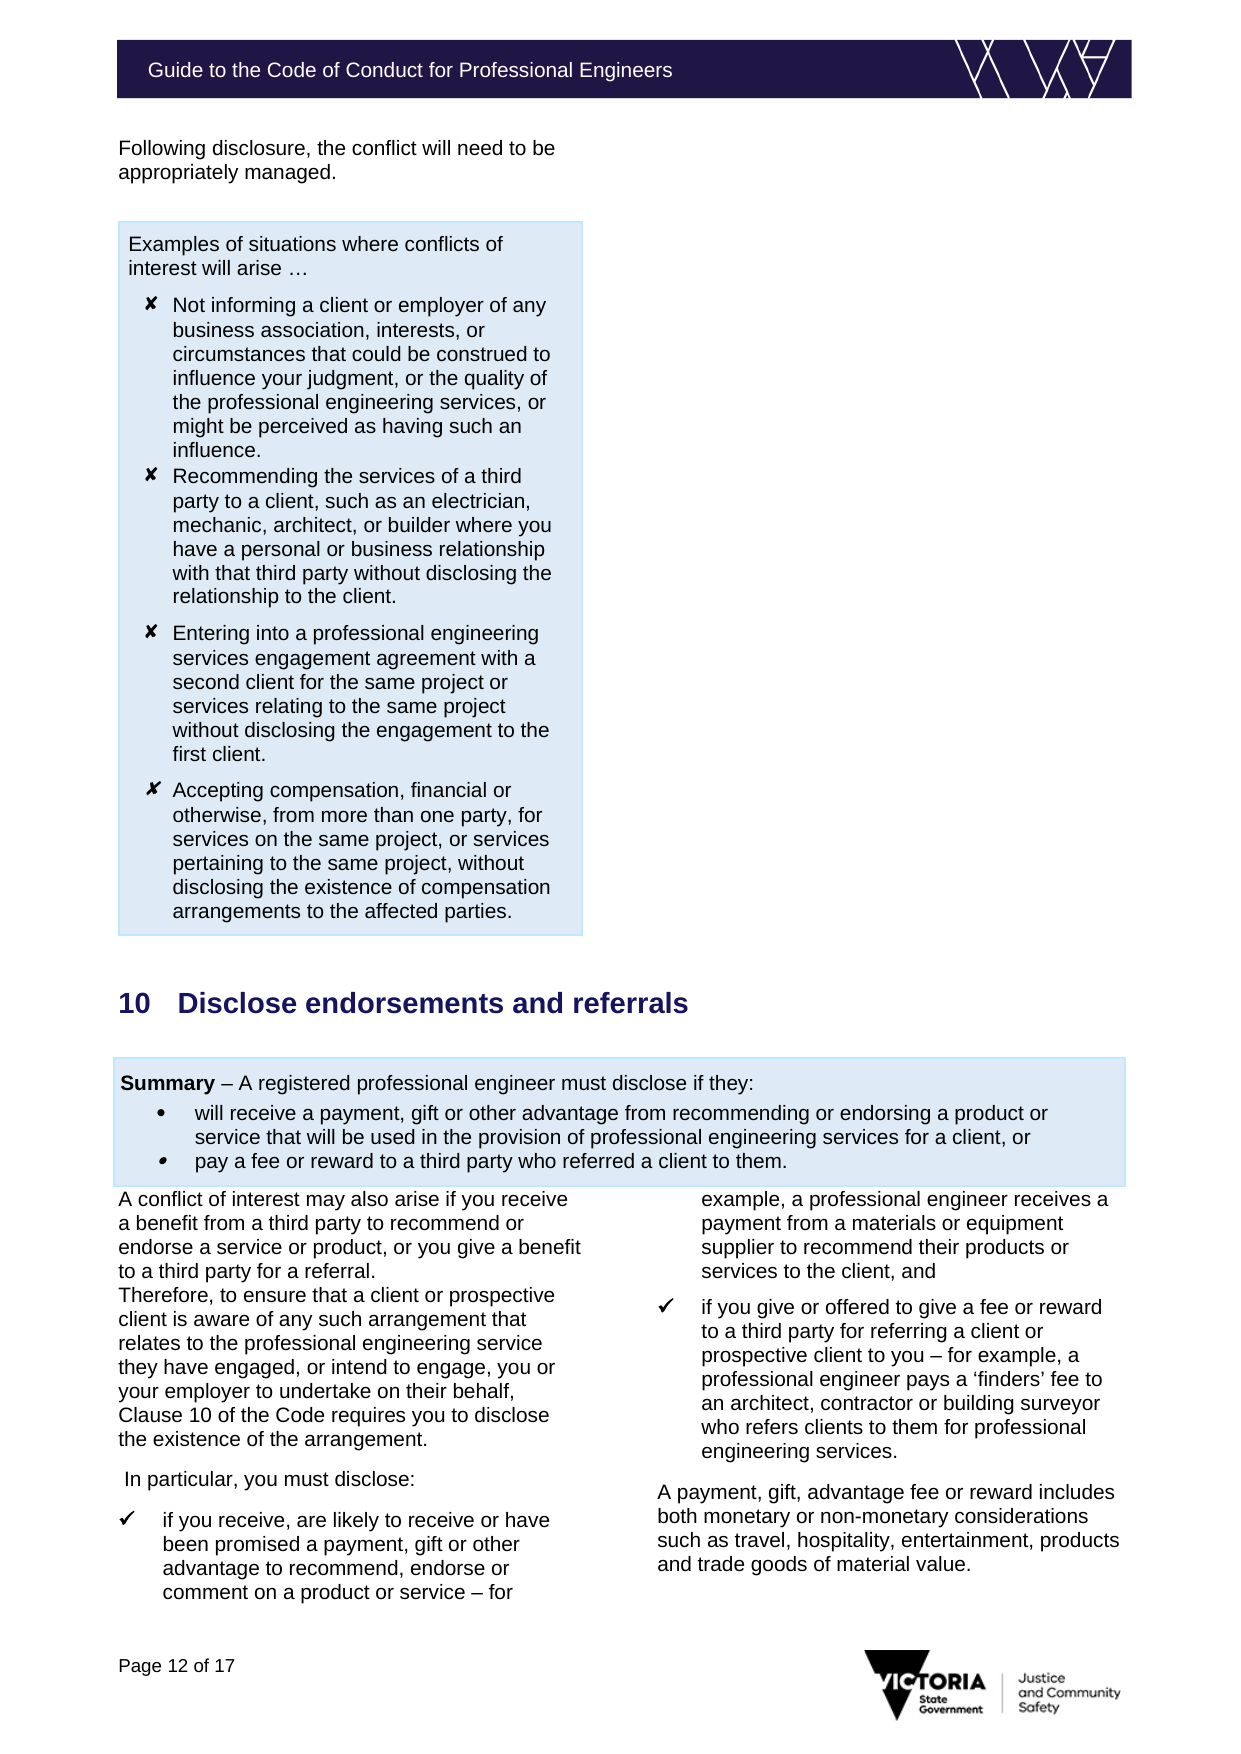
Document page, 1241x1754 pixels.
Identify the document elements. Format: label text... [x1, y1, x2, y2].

table_header Examples of situations where conflicts of interest will arise … Not informing a client or employer of any business association, interests, or circumstances that could be construed to influence your judgment, or the quality of the professional engineering services, or might be perceived as having such an influence. Recommending the services of a third party to a client, such as an electrician, mechanic, architect, or builder where you have a personal or business relationship with that third party without disclosing the relationship to the client. Entering into a professional engineering services engagement agreement with a second client for the same project or services relating to the same project without disclosing the engagement to the first client. Accepting compensation, financial or otherwise, from more than one party, for services on the same project, or services pertaining to the same project, without disclosing the existence of compensation arrangements to the affected parties. [120, 223, 581, 934]
text Following disclosure, the conflict will need to be appropriately managed. [118, 136, 583, 184]
list if you receive, are likely to receive or have been promised a payment, gift or other advantage to recommend, endorse or comment on a product or service – for example, a professional engineer receives a payment from a materials or equipment supplier to recommend their products or services to the client, and [118, 1508, 583, 1604]
picture [864, 1650, 1121, 1721]
list if you give or offered to give a fee or reward to a third party for referring a client or prospective client to you – for example, a professional engineer pays a ‘finders’ fee to an architect, contractor or building surveyor who refers clients to them for professional engineering services. [657, 1295, 1122, 1463]
text Therefore, to ensure that a client or prospective client is aware of any such arrangement that relates to the professional engineering service they have engaged, or intend to engage, you or your employer to undertake on their behalf, Clause 10 of the Code requires you to disclose the existence of the arrangement. [118, 1283, 583, 1450]
subtitle 10 Disclose endorsements and referrals [118, 986, 1122, 1019]
text A conflict of interest may also arise if you receive a benefit from a third party to recommend or endorse a service or product, or you give a benefit to a third party for a referral. [118, 1187, 583, 1283]
list if you receive, are likely to receive or have been promised a payment, gift or other advantage to recommend, endorse or comment on a product or service – for example, a professional engineer receives a payment from a materials or equipment supplier to recommend their products or services to the client, and [657, 1187, 1122, 1283]
table_header Summary – A registered professional engineer must disclose if they: will receive a payment, gift or other advantage from recommending or endorsing a product or service that will be used in the provision of professional engineering services for a client, or pay a fee or reward to a third party who referred a client to them. [115, 1059, 1124, 1185]
text In particular, you must disclose: [118, 1467, 583, 1491]
text A payment, gift, advantage fee or reward includes both monetary or non-monetary considerations such as travel, hospitality, entertainment, products and trade goods of material value. [657, 1480, 1122, 1576]
picture [31, 0, 1217, 115]
